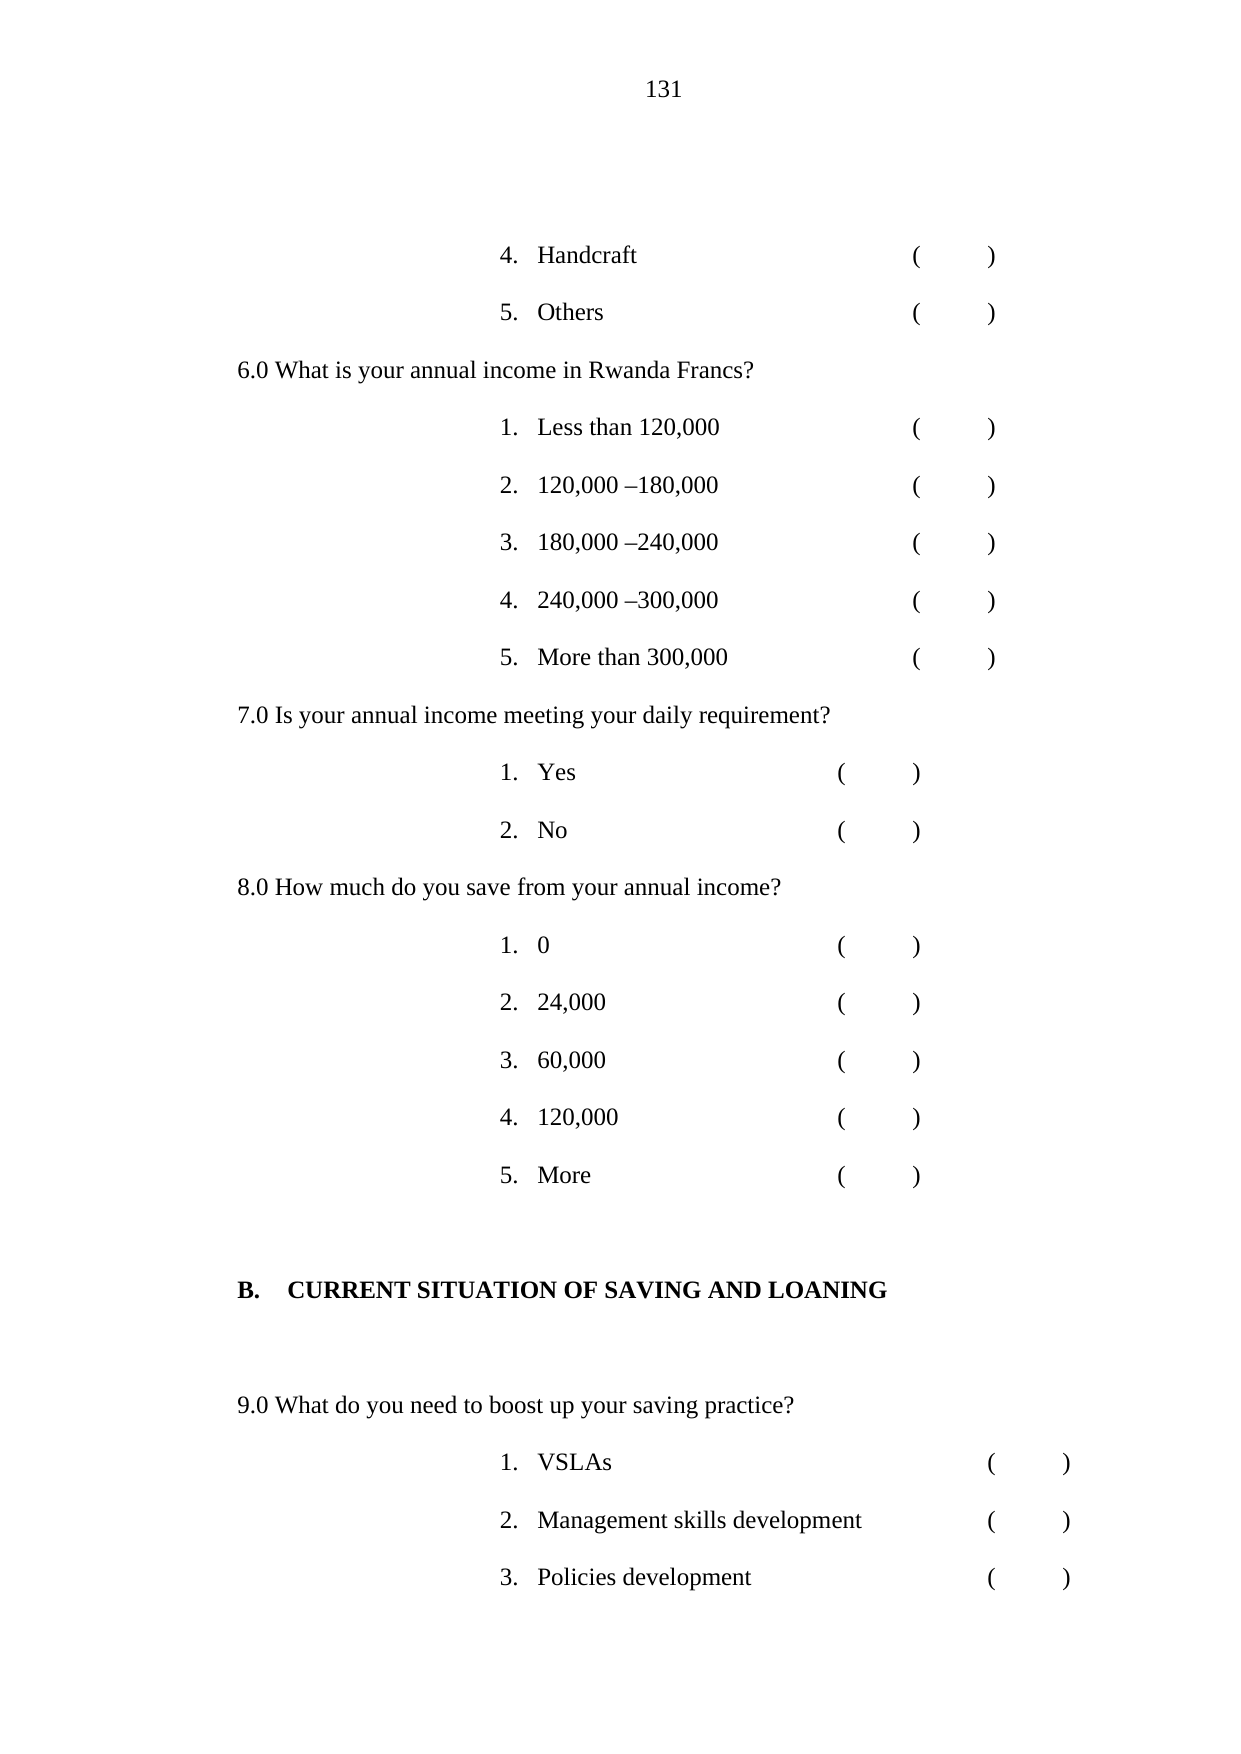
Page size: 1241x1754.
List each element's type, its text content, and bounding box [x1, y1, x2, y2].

list 240,000 –300,000 ( ) [499, 585, 1090, 614]
list 120,000 ( ) [499, 1102, 1090, 1131]
list 120,000 –180,000 ( ) [499, 470, 1090, 499]
list Management skills development ( ) [499, 1505, 1090, 1534]
text 6.0 What is your annual income in Rwanda Francs? [237, 355, 1090, 384]
list Yes ( ) [499, 757, 1090, 786]
list 60,000 ( ) [499, 1045, 1090, 1074]
list Policies development ( ) [499, 1562, 1090, 1591]
text 9.0 What do you need to boost up your saving practice? [237, 1390, 1090, 1419]
list 0 ( ) [499, 930, 1090, 959]
list 180,000 –240,000 ( ) [499, 527, 1090, 556]
list Handcraft ( ) [499, 240, 1090, 269]
list CURRENT SITUATION OF SAVING AND LOANING [237, 1275, 1090, 1304]
list More than 300,000 ( ) [499, 642, 1090, 671]
list How much do you save from your annual income? [237, 872, 1090, 901]
list 24,000 ( ) [499, 987, 1090, 1016]
list More ( ) [499, 1160, 1090, 1189]
list Is your annual income meeting your daily requirement? [237, 700, 1090, 729]
list No ( ) [499, 815, 1090, 844]
list Others ( ) [499, 297, 1090, 326]
list Less than 120,000 ( ) [499, 412, 1090, 441]
list VSLAs ( ) [499, 1447, 1090, 1476]
